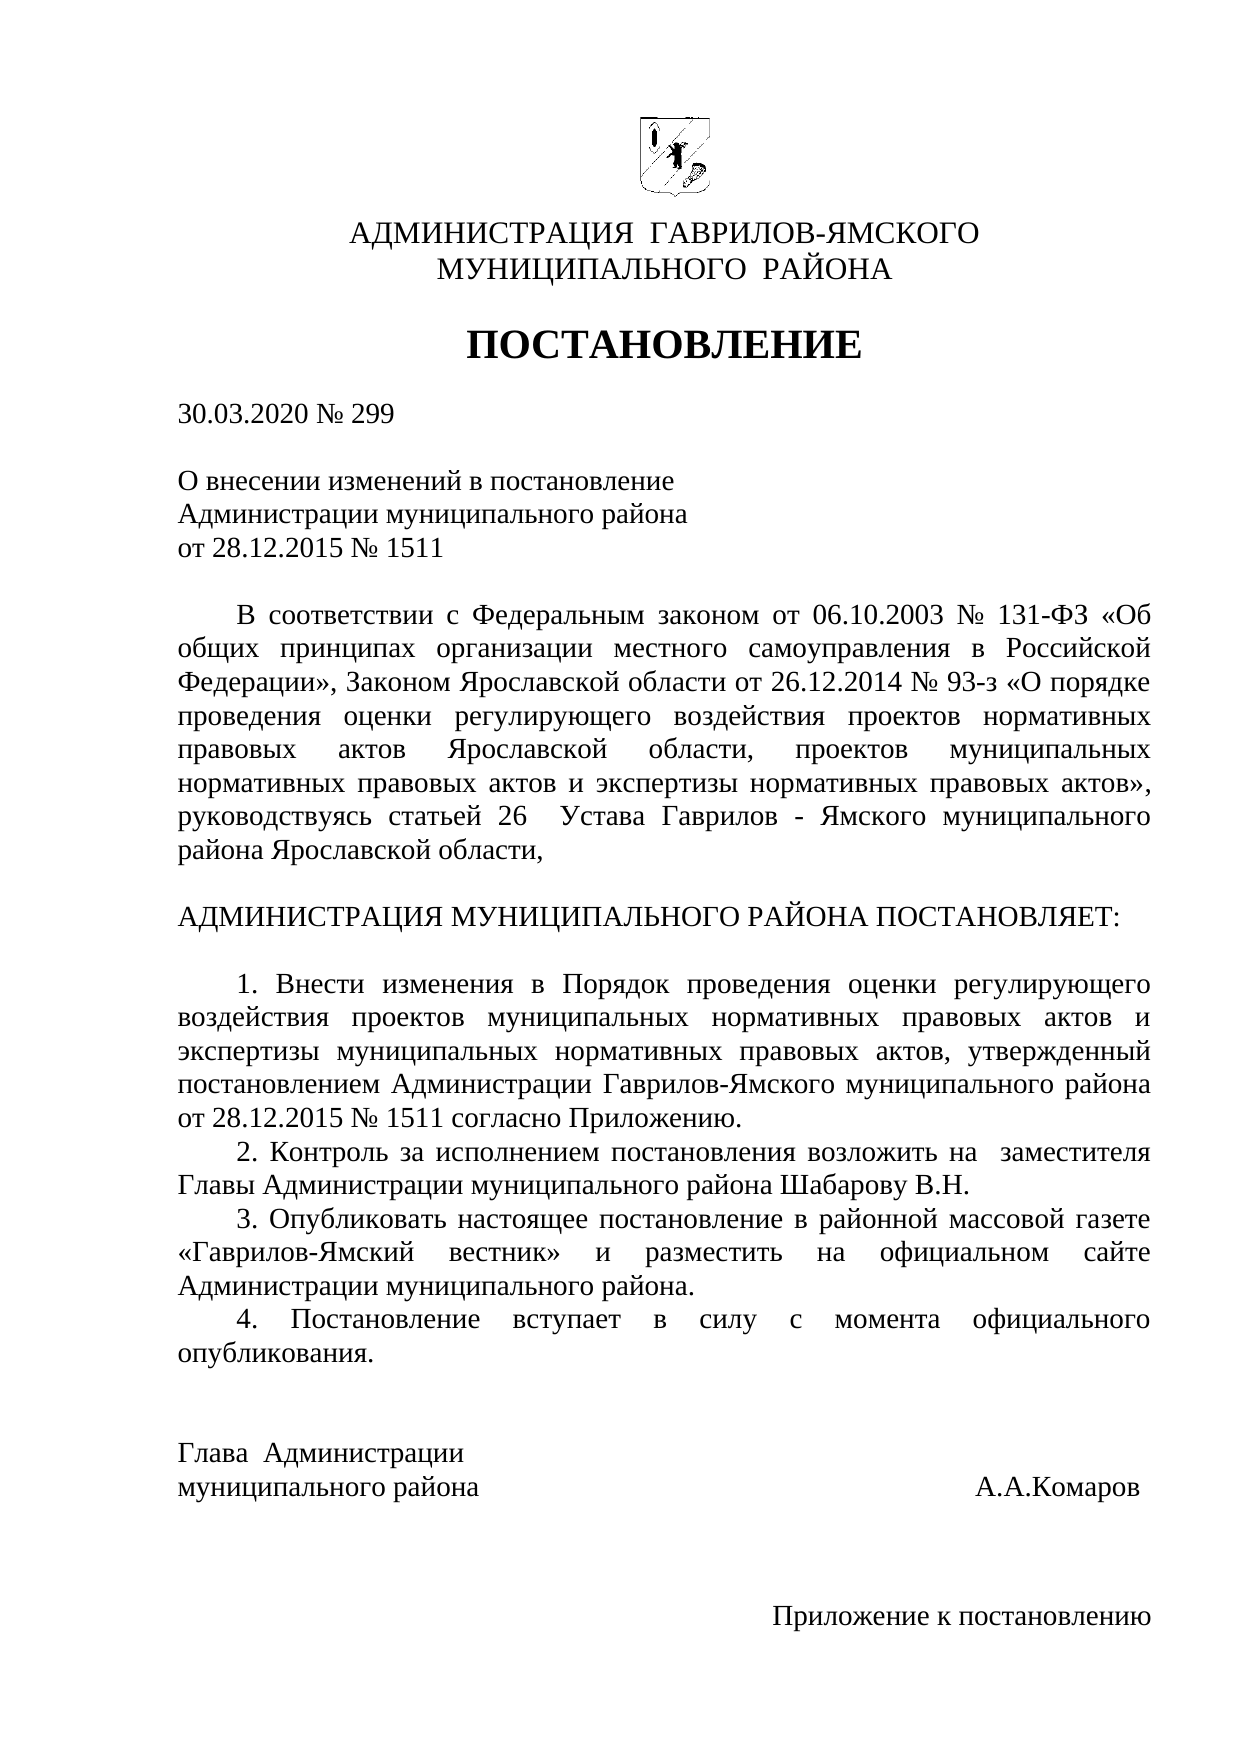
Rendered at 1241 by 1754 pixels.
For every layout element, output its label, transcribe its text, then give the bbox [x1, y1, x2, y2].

text АДМИНИСТРАЦИЯ ГАВРИЛОВ-ЯМСКОГО [177, 214, 1152, 250]
text 1. Внести изменения в Порядок проведения оценки регулирующего воздействия проектов муниципальных нормативных правовых актов и экспертизы муниципальных нормативных правовых актов, утвержденный постановлением Администрации Гаврилов-Ямского муниципального района от 28.12.2015 № 1511 согласно Приложению. [177, 966, 1152, 1134]
text Глава Администрации [177, 1436, 1152, 1469]
text ПОСТАНОВЛЕНИЕ [177, 320, 1152, 368]
text МУНИЦИПАЛЬНОГО РАЙОНА [177, 250, 1152, 286]
text от 28.12.2015 № 1511 [177, 530, 1152, 563]
text О внесении изменений в постановление [177, 463, 1152, 496]
text Приложение к постановлению [177, 1598, 1152, 1632]
text 2. Контроль за исполнением постановления возложить на заместителя Главы Администрации муниципального района Шабарову В.Н. [177, 1134, 1152, 1201]
text 30.03.2020 № 299 [177, 396, 1152, 429]
text В соответствии с Федеральным законом от 06.10.2003 № 131-ФЗ «Об общих принципах организации местного самоуправления в Российской Федерации», Законом Ярославской области от 26.12.2014 № 93-з «О порядке проведения оценки регулирующего воздействия проектов нормативных правовых актов Ярославской области, проектов муниципальных нормативных правовых актов и экспертизы нормативных правовых актов», руководствуясь статьей 26 Устава Гаврилов - Ямского муниципального района Ярославской области, [177, 597, 1152, 865]
text муниципального района А.А.Комаров [177, 1469, 1152, 1503]
text АДМИНИСТРАЦИЯ МУНИЦИПАЛЬНОГО РАЙОНА ПОСТАНОВЛЯЕТ: [177, 899, 1152, 932]
text 3. Опубликовать настоящее постановление в районной массовой газете «Гаврилов-Ямский вестник» и разместить на официальном сайте Администрации муниципального района. [177, 1201, 1152, 1301]
text Администрации муниципального района [177, 496, 1152, 530]
text 4. Постановление вступает в силу с момента официального опубликования. [177, 1301, 1152, 1368]
picture [640, 117, 710, 197]
